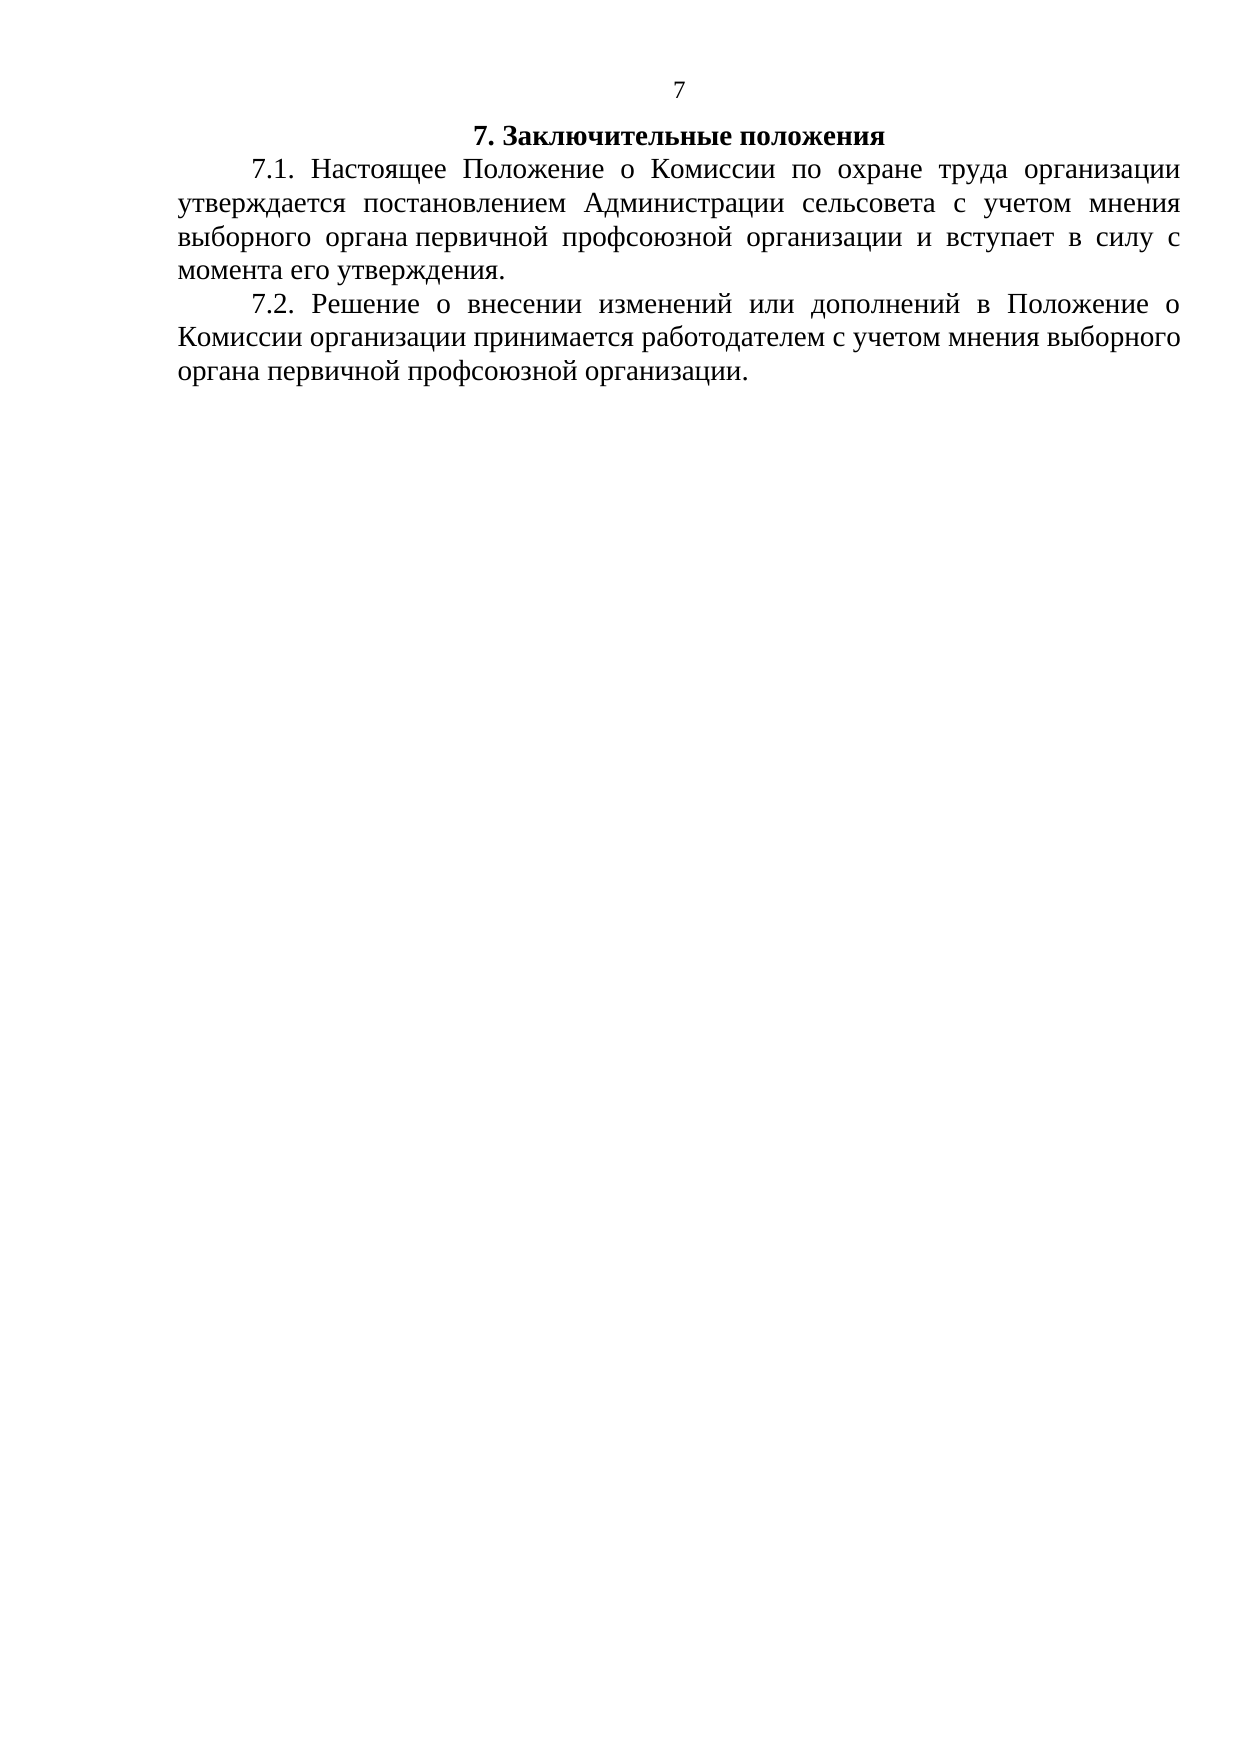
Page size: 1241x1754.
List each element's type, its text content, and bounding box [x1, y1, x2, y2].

text 7.2. Решение о внесении изменений или дополнений в Положение о Комиссии организации принимается работодателем с учетом мнения выборного органа первичной профсоюзной организации. [177, 286, 1181, 386]
text 7.1. Настоящее Положение о Комиссии по охране труда организации утверждается постановлением Администрации сельсовета с учетом мнения выборного органа первичной профсоюзной организации и вступает в силу с момента его утверждения. [177, 152, 1181, 286]
text 7. Заключительные положения [177, 118, 1181, 152]
